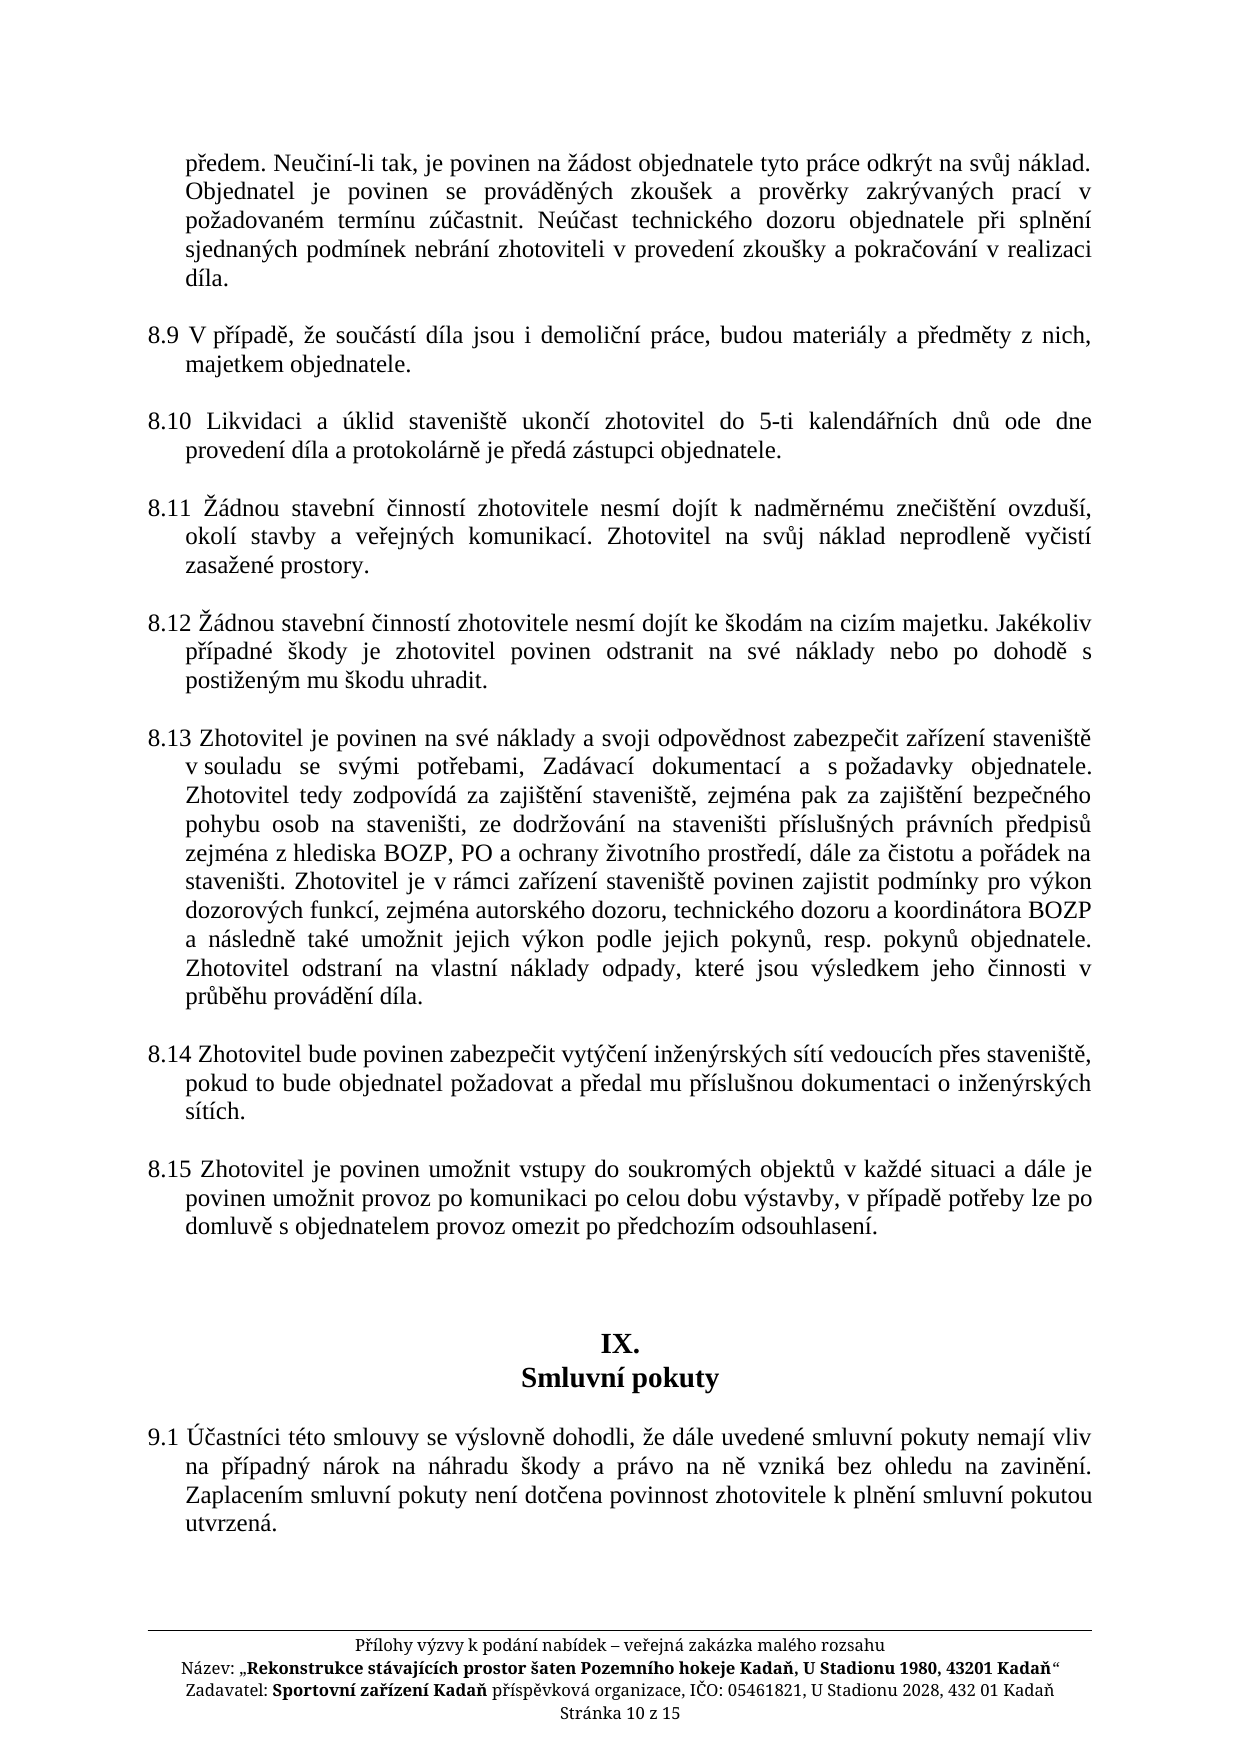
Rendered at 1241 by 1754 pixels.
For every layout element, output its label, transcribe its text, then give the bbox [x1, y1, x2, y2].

text 8.14 Zhotovitel bude povinen zabezpečit vytýčení inženýrských sítí vedoucích přes staveniště, pokud to bude objednatel požadovat a předal mu příslušnou dokumentaci o inženýrských sítích. [148, 1039, 1092, 1125]
text 8.9 V případě, že součástí díla jsou i demoliční práce, budou materiály a předměty z nich, majetkem objednatele. [148, 320, 1092, 378]
text IX. [148, 1326, 1092, 1360]
text 8.13 Zhotovitel je povinen na své náklady a svoji odpovědnost zabezpečit zařízení staveniště v souladu se svými potřebami, Zadávací dokumentací a s požadavky objednatele. Zhotovitel tedy zodpovídá za zajištění staveniště, zejména pak za zajištění bezpečného pohybu osob na staveništi, ze dodržování na staveništi příslušných právních předpisů zejména z hlediska BOZP, PO a ochrany životního prostředí, dále za čistotu a pořádek na staveništi. Zhotovitel je v rámci zařízení staveniště povinen zajistit podmínky pro výkon dozorových funkcí, zejména autorského dozoru, technického dozoru a koordinátora BOZP a následně také umožnit jejich výkon podle jejich pokynů, resp. pokynů objednatele. Zhotovitel odstraní na vlastní náklady odpady, které jsou výsledkem jeho činnosti v průběhu provádění díla. [148, 723, 1092, 1010]
text 8.15 Zhotovitel je povinen umožnit vstupy do soukromých objektů v každé situaci a dále je povinen umožnit provoz po komunikaci po celou dobu výstavby, v případě potřeby lze po domluvě s objednatelem provoz omezit po předchozím odsouhlasení. [148, 1154, 1092, 1240]
text 8.12 Žádnou stavební činností zhotovitele nesmí dojít ke škodám na cizím majetku. Jakékoliv případné škody je zhotovitel povinen odstranit na své náklady nebo po dohodě s postiženým mu škodu uhradit. [148, 608, 1092, 694]
text Smluvní pokuty [148, 1360, 1092, 1393]
text 8.11 Žádnou stavební činností zhotovitele nesmí dojít k nadměrnému znečištění ovzduší, okolí stavby a veřejných komunikací. Zhotovitel na svůj náklad neprodleně vyčistí zasažené prostory. [148, 493, 1092, 579]
text 9.1 Účastníci této smlouvy se výslovně dohodli, že dále uvedené smluvní pokuty nemají vliv na případný nárok na náhradu škody a právo na ně vzniká bez ohledu na zavinění. Zaplacením smluvní pokuty není dotčena povinnost zhotovitele k plnění smluvní pokutou utvrzená. [148, 1422, 1092, 1537]
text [148, 148, 1092, 291]
text 8.10 Likvidaci a úklid staveniště ukončí zhotovitel do 5-ti kalendářních dnů ode dne provedení díla a protokolárně je předá zástupci objednatele. [148, 406, 1092, 464]
